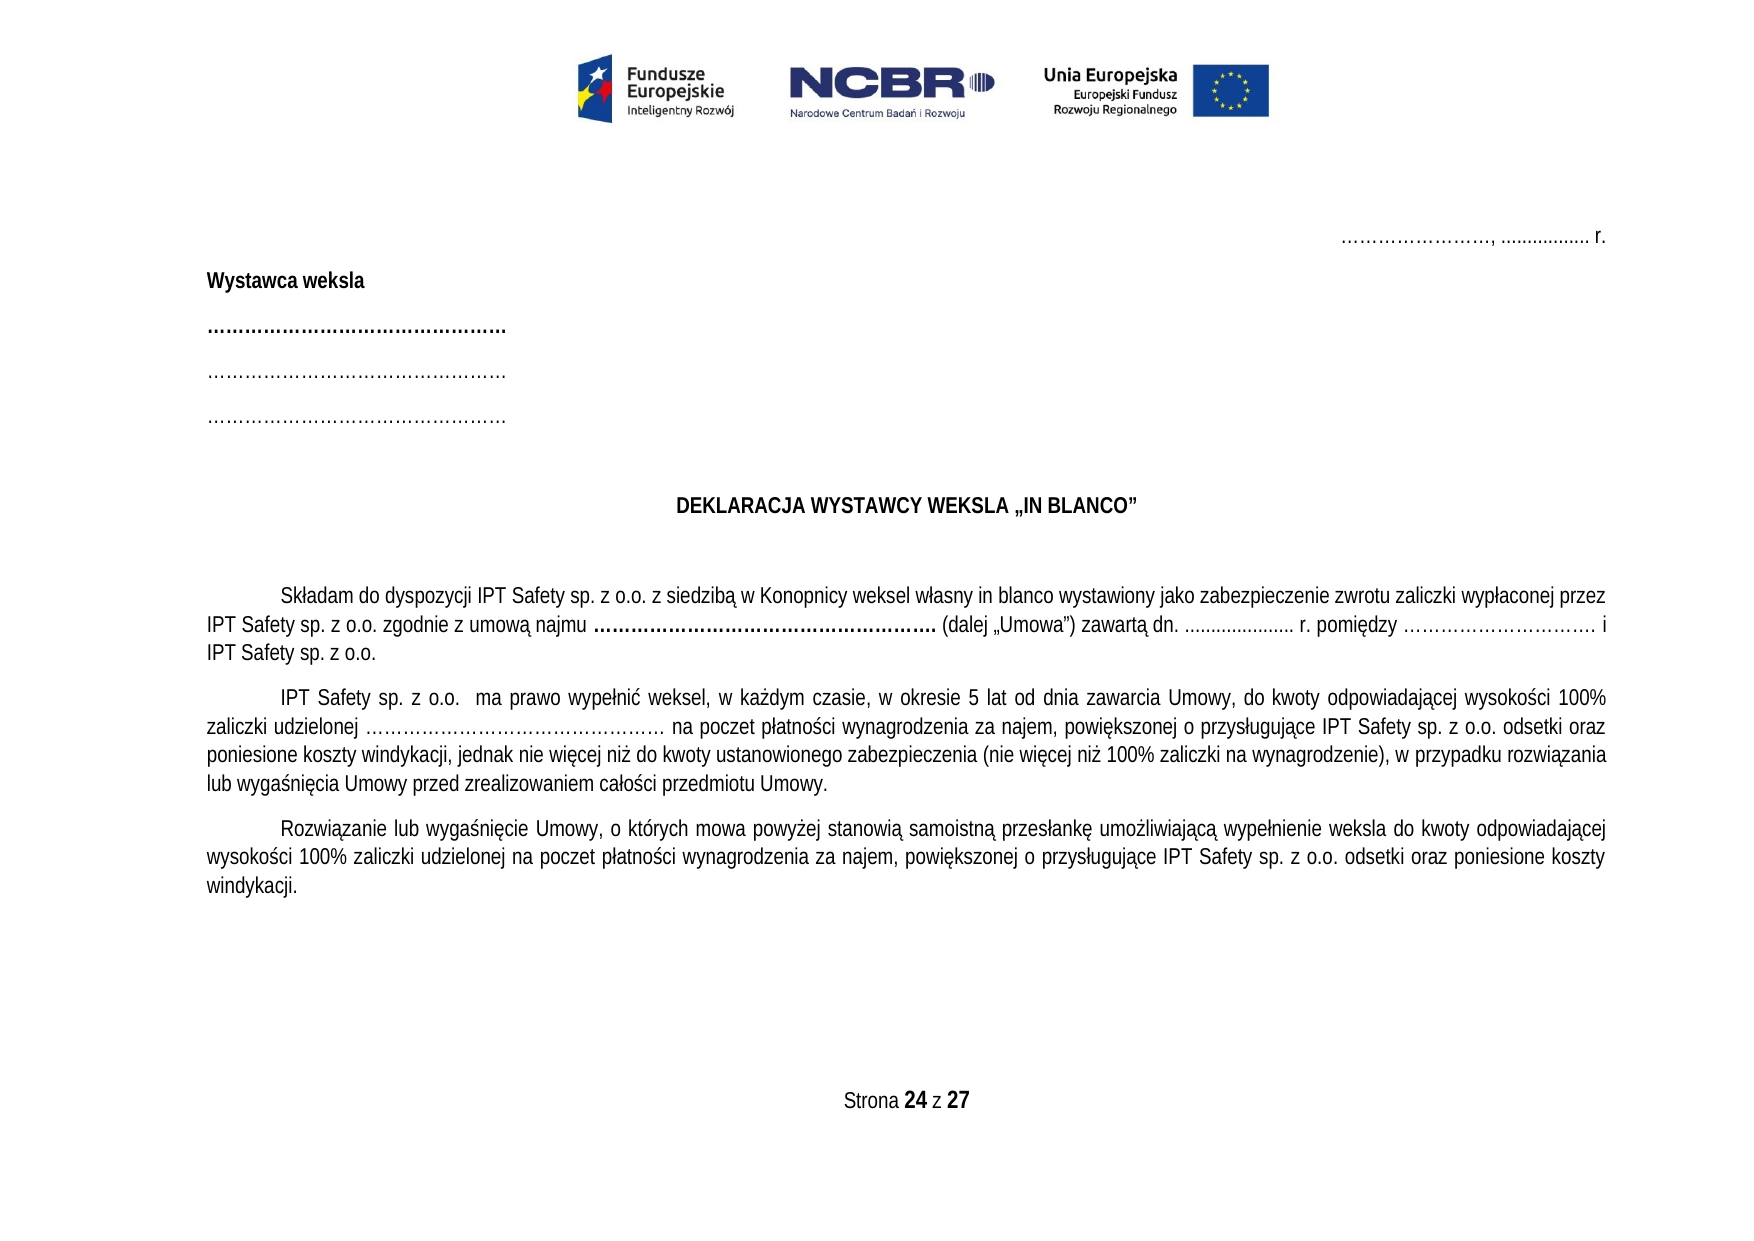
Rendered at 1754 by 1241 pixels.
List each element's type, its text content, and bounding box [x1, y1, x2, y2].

text ………………………………………… [207, 312, 1606, 338]
text Składam do dyspozycji IPT Safety sp. z o.o. z siedzibą w Konopnicy weksel własny in blanco wystawiony jako zabezpieczenie zwrotu zaliczki wypłaconej przez IPT Safety sp. z o.o. zgodnie z umową najmu ………………………………………………. (dalej „Umowa”) zawartą dn. ..................... r. pomiędzy …………………………. i IPT Safety sp. z o.o. [207, 582, 1606, 666]
text ………………………………………… [207, 357, 1606, 383]
text ……………………, ................. r. [207, 222, 1606, 248]
text Wystawca weksla [207, 267, 1606, 293]
text ………………………………………… [207, 402, 1606, 428]
text DEKLARACJA WYSTAWCY WEKSLA „IN BLANCO” [207, 492, 1606, 518]
text IPT Safety sp. z o.o. ma prawo wypełnić weksel, w każdym czasie, w okresie 5 lat od dnia zawarcia Umowy, do kwoty odpowiadającej wysokości 100% zaliczki udzielonej ………………………………………… na poczet płatności wynagrodzenia za najem, powiększonej o przysługujące IPT Safety sp. z o.o. odsetki oraz poniesione koszty windykacji, jednak nie więcej niż do kwoty ustanowionego zabezpieczenia (nie więcej niż 100% zaliczki na wynagrodzenie), w przypadku rozwiązania lub wygaśnięcia Umowy przed zrealizowaniem całości przedmiotu Umowy. [207, 684, 1606, 796]
text Rozwiązanie lub wygaśnięcie Umowy, o których mowa powyżej stanowią samoistną przesłankę umożliwiającą wypełnienie weksla do kwoty odpowiadającej wysokości 100% zaliczki udzielonej na poczet płatności wynagrodzenia za najem, powiększonej o przysługujące IPT Safety sp. z o.o. odsetki oraz poniesione koszty windykacji. [207, 815, 1606, 898]
picture [561, 41, 1283, 144]
